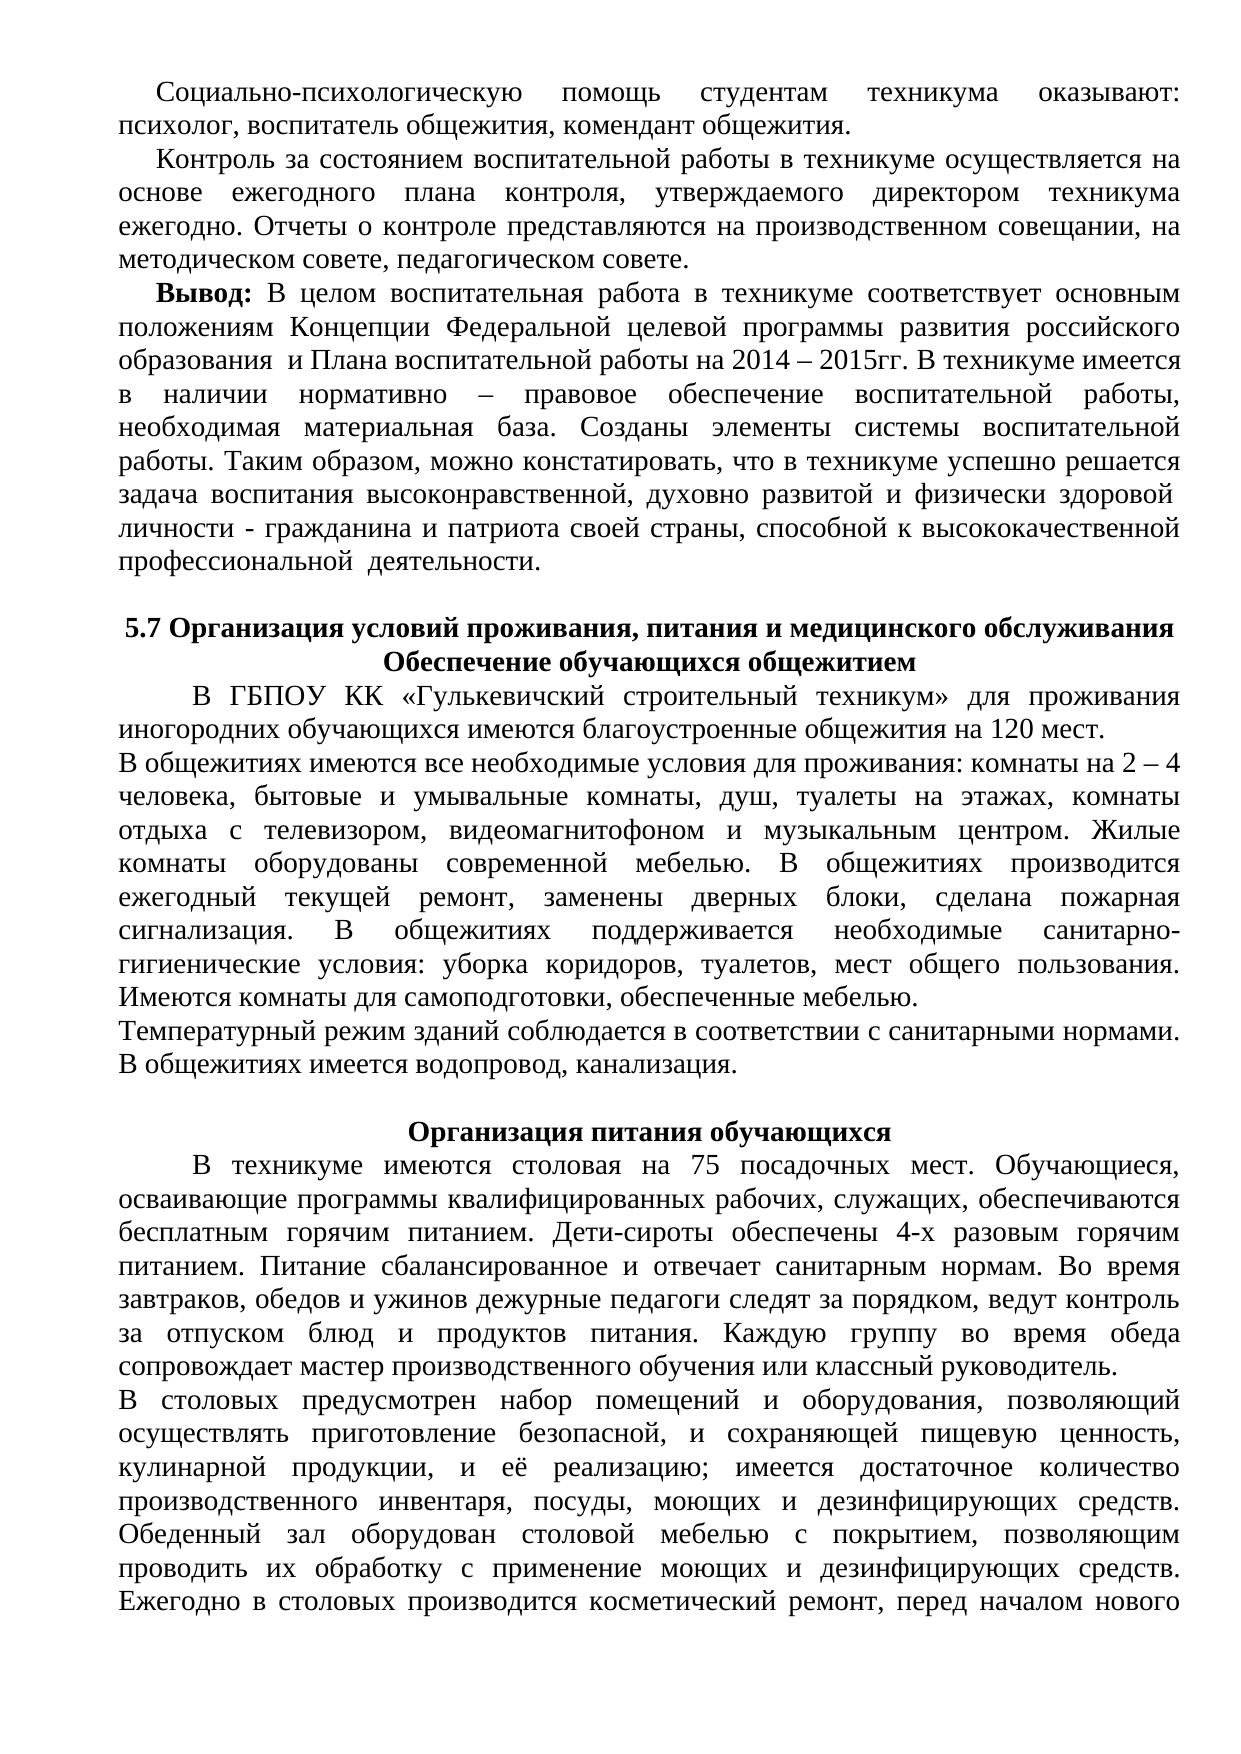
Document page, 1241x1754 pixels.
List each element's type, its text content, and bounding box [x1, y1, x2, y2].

text Организация питания обучающихся [118, 1114, 1181, 1147]
text Температурный режим зданий соблюдается в соответствии с санитарными нормами. В общежитиях имеется водопровод, канализация. [118, 1013, 1181, 1080]
text 5.7 Организация условий проживания, питания и медицинского обслуживания [118, 611, 1181, 644]
text В ГБПОУ КК «Гулькевичский строительный техникум» для проживания иногородних обучающихся имеются благоустроенные общежития на 120 мест. [118, 678, 1181, 745]
text Социально-психологическую помощь студентам техникума оказывают: психолог, воспитатель общежития, комендант общежития. [118, 74, 1181, 141]
text В техникуме имеются столовая на 75 посадочных мест. Обучающиеся, осваивающие программы квалифицированных рабочих, служащих, обеспечиваются бесплатным горячим питанием. Дети-сироты обеспечены 4-х разовым горячим питанием. Питание сбалансированное и отвечает санитарным нормам. Во время завтраков, обедов и ужинов дежурные педагоги следят за порядком, ведут контроль за отпуском блюд и продуктов питания. Каждую группу во время обеда сопровождает мастер производственного обучения или классный руководитель. [118, 1147, 1181, 1382]
text Контроль за состоянием воспитательной работы в техникуме осуществляется на основе ежегодного плана контроля, утверждаемого директором техникума ежегодно. Отчеты о контроле представляются на производственном совещании, на методическом совете, педагогическом совете. [118, 141, 1181, 275]
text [118, 1382, 1181, 1617]
text Вывод: В целом воспитательная работа в техникуме соответствует основным положениям Концепции Федеральной целевой программы развития российского образования и Плана воспитательной работы на 2014 – 2015гг. В техникуме имеется в наличии нормативно – правовое обеспечение воспитательной работы, необходимая материальная база. Созданы элементы системы воспитательной работы. Таким образом, можно констатировать, что в техникуме успешно решается задача воспитания высоконравственной, духовно развитой и физически здоровой личности - гражданина и патриота своей страны, способной к высококачественной профессиональной деятельности. [118, 275, 1181, 577]
text В общежитиях имеются все необходимые условия для проживания: комнаты на 2 – 4 человека, бытовые и умывальные комнаты, душ, туалеты на этажах, комнаты отдыха с телевизором, видеомагнитофоном и музыкальным центром. Жилые комнаты оборудованы современной мебелью. В общежитиях производится ежегодный текущей ремонт, заменены дверных блоки, сделана пожарная сигнализация. В общежитиях поддерживается необходимые санитарно-гигиенические условия: уборка коридоров, туалетов, мест общего пользования. Имеются комнаты для самоподготовки, обеспеченные мебелью. [118, 745, 1181, 1013]
text Обеспечение обучающихся общежитием [118, 644, 1181, 678]
